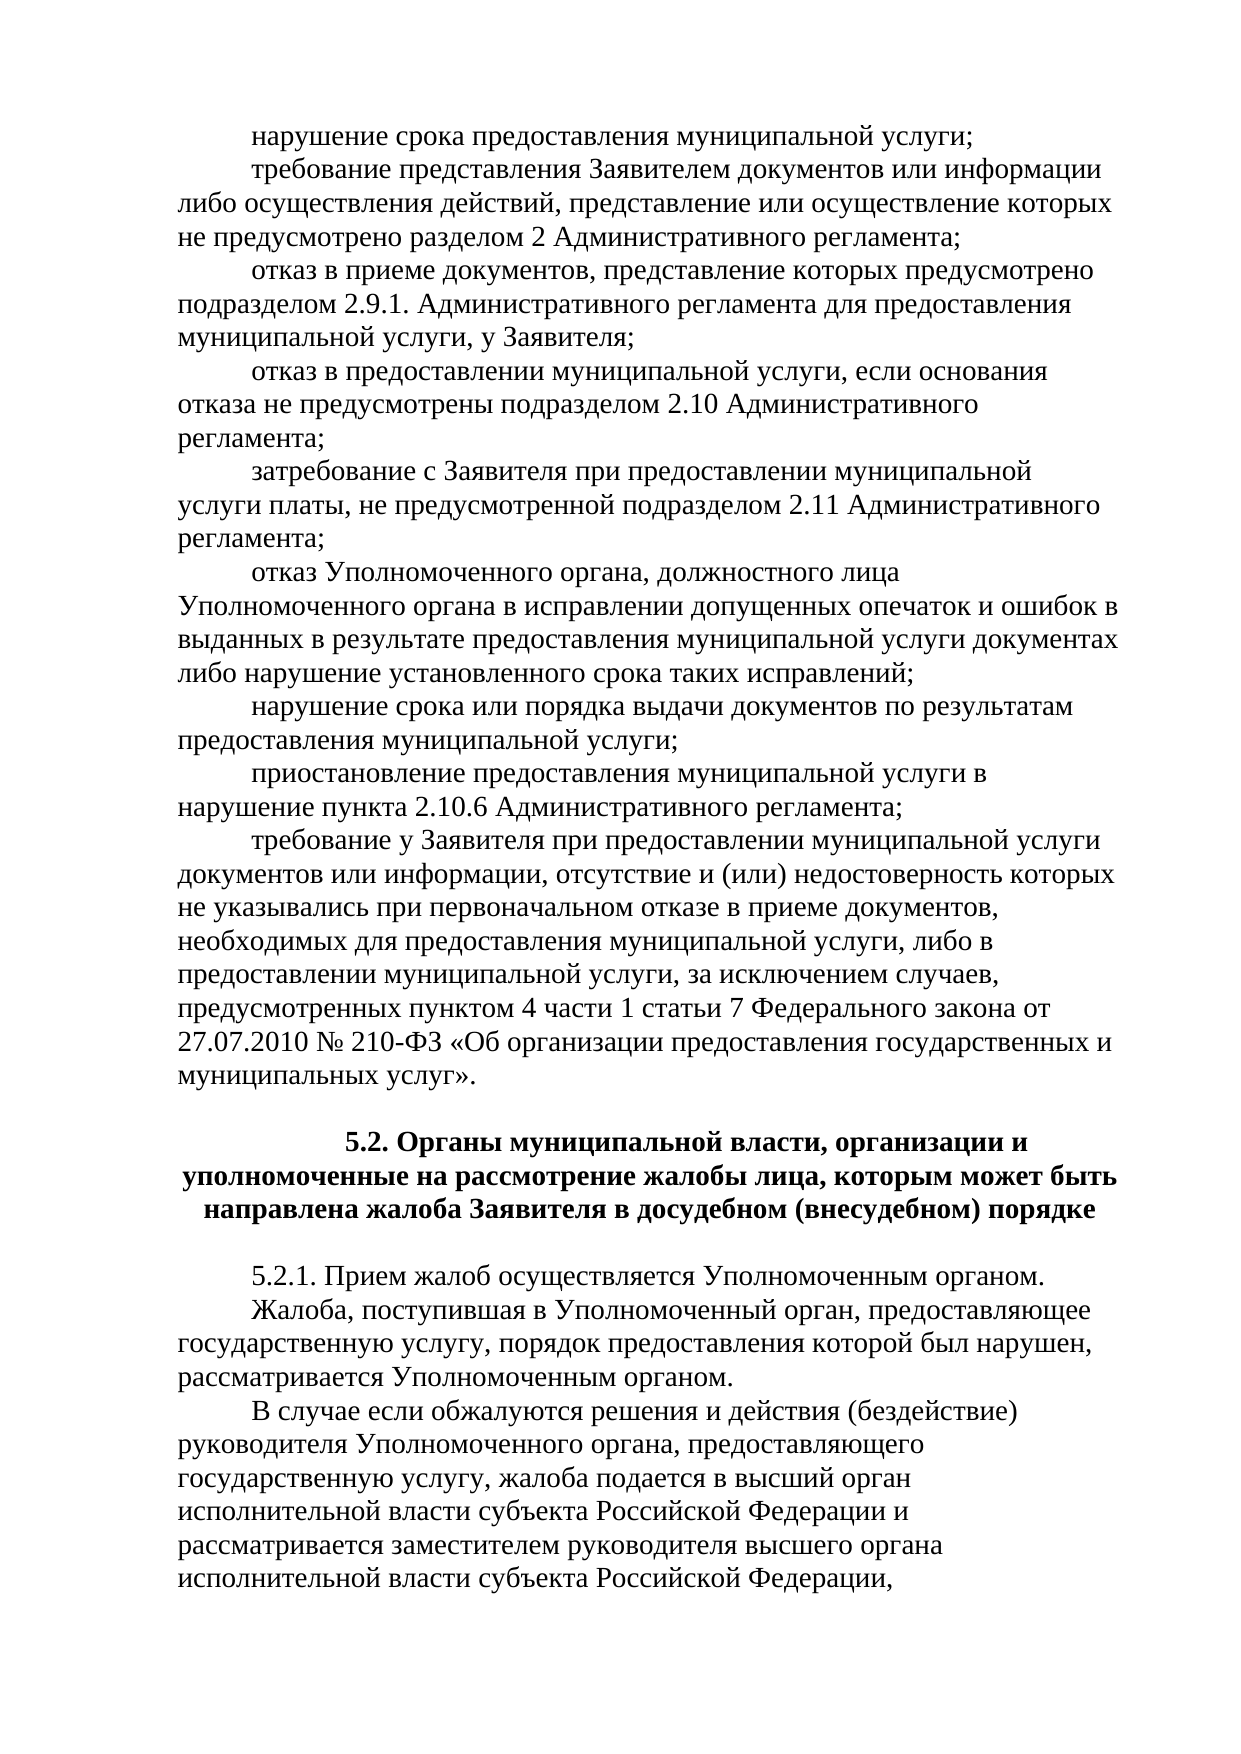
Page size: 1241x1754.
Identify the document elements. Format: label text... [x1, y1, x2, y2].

text Жалоба, поступившая в Уполномоченный орган, предоставляющее государственную услугу, порядок предоставления которой был нарушен, рассматривается Уполномоченным органом. [177, 1292, 1122, 1393]
text отказ в приеме документов, представление которых предусмотрено подразделом 2.9.1. Административного регламента для предоставления муниципальной услуги, у Заявителя; [177, 252, 1122, 353]
text требование у Заявителя при предоставлении муниципальной услуги документов или информации, отсутствие и (или) недостоверность которых не указывались при первоначальном отказе в приеме документов, необходимых для предоставления муниципальной услуги, либо в предоставлении муниципальной услуги, за исключением случаев, предусмотренных пунктом 4 части 1 статьи 7 Федерального закона от 27.07.2010 № 210-ФЗ «Об организации предоставления государственных и муниципальных услуг». [177, 822, 1122, 1091]
text нарушение срока предоставления муниципальной услуги; [177, 118, 1122, 152]
text нарушение срока или порядка выдачи документов по результатам предоставления муниципальной услуги; [177, 688, 1122, 755]
text 5.2.1. Прием жалоб осуществляется Уполномоченным органом. [177, 1258, 1122, 1292]
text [177, 1393, 1122, 1594]
text отказ в предоставлении муниципальной услуги, если основания отказа не предусмотрены подразделом 2.10 Административного регламента; [177, 353, 1122, 453]
text отказ Уполномоченного органа, должностного лица Уполномоченного органа в исправлении допущенных опечаток и ошибок в выданных в результате предоставления муниципальной услуги документах либо нарушение установленного срока таких исправлений; [177, 554, 1122, 688]
text приостановление предоставления муниципальной услуги в нарушение пункта 2.10.6 Административного регламента; [177, 755, 1122, 822]
text 5.2. Органы муниципальной власти, организации и уполномоченные на рассмотрение жалобы лица, которым может быть направлена жалоба Заявителя в досудебном (внесудебном) порядке [177, 1124, 1122, 1225]
text затребование с Заявителя при предоставлении муниципальной услуги платы, не предусмотренной подразделом 2.11 Административного регламента; [177, 453, 1122, 554]
text требование представления Заявителем документов или информации либо осуществления действий, представление или осуществление которых не предусмотрено разделом 2 Административного регламента; [177, 152, 1122, 252]
